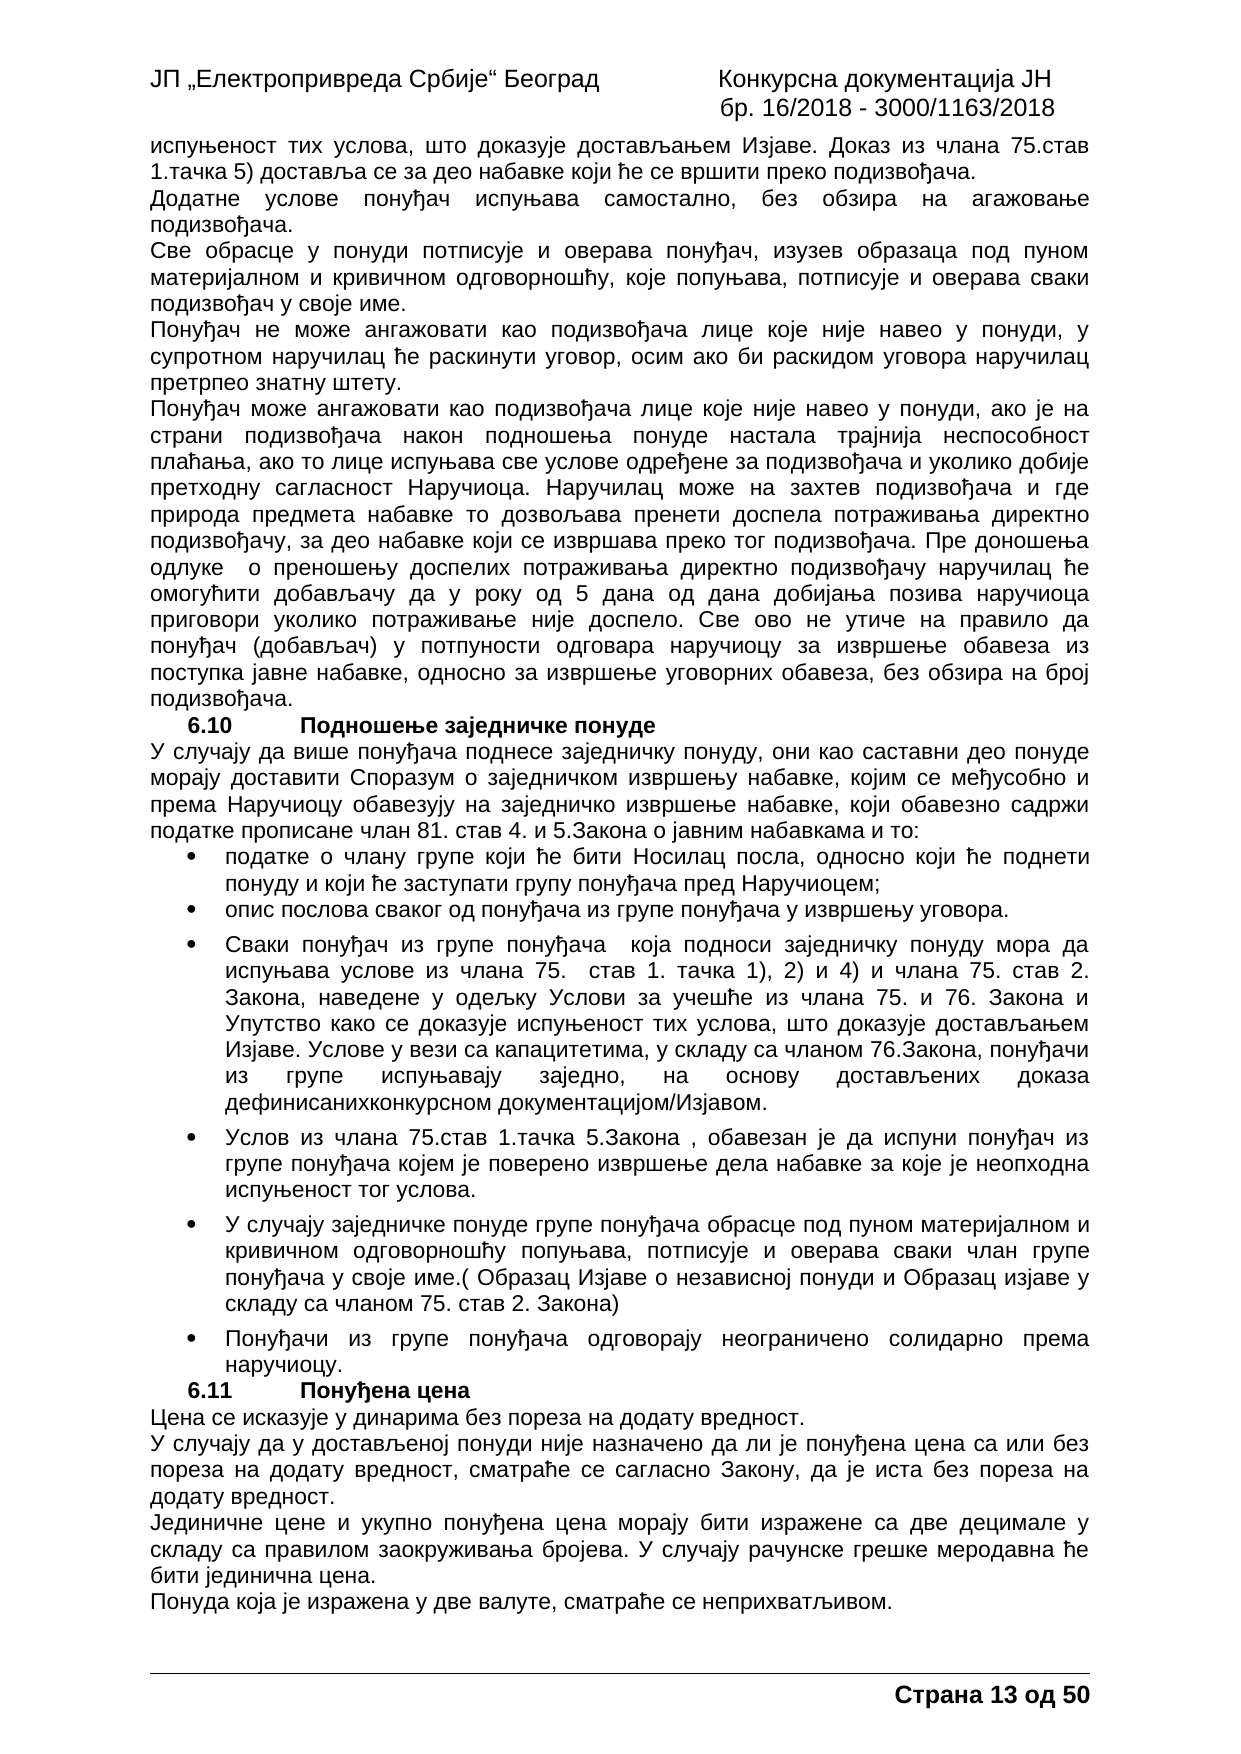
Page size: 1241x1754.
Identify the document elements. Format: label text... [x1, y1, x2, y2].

text Цена се исказује у динарима без пореза на додату вредност. [150, 1404, 1090, 1430]
text Јединичне цене и укупно понуђена цена морају бити изражене са две децимале у складу са правилом заокруживања бројева. У случају рачунске грешке меродавна ће бити јединична цена. [150, 1509, 1090, 1588]
text Услов из члана 75.став 1.тачка 5.Закона , обавезан је да испуни понуђач из групе понуђача којем је поверено извршење дела набавке за које је неопходна испуњеност тог услова. [187, 1123, 1090, 1203]
list Подношење заједничке понуде [187, 712, 1090, 738]
list У случају заједничке понуде групе понуђача обрасце под пуном материјалном и кривичном одговорношћу попуњава, потписује и оверава сваки члан групе понуђача у своје име.( Образац Изјаве о независној понуди и Образац изјаве у складу са чланом 75. став 2. Закона) [187, 1211, 1090, 1316]
list податке о члану групе који ће бити Носилац посла, односно који ће поднети понуду и који ће заступати групу понуђача пред Наручиоцем; [187, 843, 1090, 896]
list Сваки понуђач из групе понуђача која подноси заједничку понуду мора да испуњава услове из члана 75. став 1. тачка 1), 2) и 4) и члана 75. став 2. Закона, наведене у одељку Услови за учешће из члана 75. и 76. Закона и Упутство како се доказује испуњеност тих услова, што доказује достављањем Изјаве. Услове у вези са капацитетима, у складу са чланом 76.Закона, понуђачи из групе испуњавају заједно, на основу достављених доказа дефинисанихконкурсном документацијом/Изјавом. [187, 931, 1090, 1115]
text Понуђач не може ангажовати као подизвођача лице које није навео у понуди, у супротном наручилац ће раскинути уговор, осим ако би раскидом уговора наручилац претрпео знатну штету. [150, 316, 1090, 395]
text Додатне услове понуђач испуњава самостално, без обзира на агажовање подизвођача. [150, 184, 1090, 237]
text У случају да више понуђача поднесе заједничку понуду, они као саставни део понуде морају доставити Споразум о заједничком извршењу набавке, којим се међусобно и према Наручиоцу обавезују на заједничко извршење набавке, који обавезно садржи податке прописане члан 81. став 4. и 5.Закона о јавним набавкама и то: [150, 738, 1090, 843]
text Све обрасце у понуди потписује и оверава понуђач, изузев образаца под пуном материјалном и кривичном одговорношћу, које попуњава, потписује и оверава сваки подизвођач у своје име. [150, 237, 1090, 316]
text Понуда која је изражена у две валуте, сматраће се неприхватљивом. [150, 1588, 1090, 1614]
list опис послова сваког од понуђача из групе понуђача у извршењу уговора. [187, 896, 1090, 922]
list Понуђена цена [187, 1377, 1090, 1404]
list Понуђачи из групе понуђача одговорају неограничено солидарно према наручиоцу. [187, 1325, 1090, 1377]
text Понуђач може ангажовати као подизвођача лице које није навео у понуди, ако је на страни подизвођача након подношења понуде настала трајнија неспособност плаћања, ако то лице испуњава све услове одређене за подизвођача и уколико добије претходну сагласност Наручиоца. Наручилац може на захтев подизвођача и где природа предмета набавке то дозвољава пренети доспела потраживања директно подизвођачу, за део набавке који се извршава преко тог подизвођача. Пре доношења одлуке о преношењу доспелих потраживања директно подизвођачу наручилац ће омогућити добављачу да у року од 5 дана од дана добијања позива наручиоца приговори уколико потраживање није доспело. Све ово не утиче на правило да понуђач (добављач) у потпуности одговара наручиоцу за извршење обавеза из поступка јавне набавке, односно за извршење уговорних обавеза, без обзира на број подизвођача. [150, 395, 1090, 712]
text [150, 132, 1090, 184]
text У случају да у достављеној понуди није назначено да ли је понуђена цена са или без пореза на додату вредност, сматраће се сагласно Закону, да је иста без пореза на додату вредност. [150, 1430, 1090, 1509]
